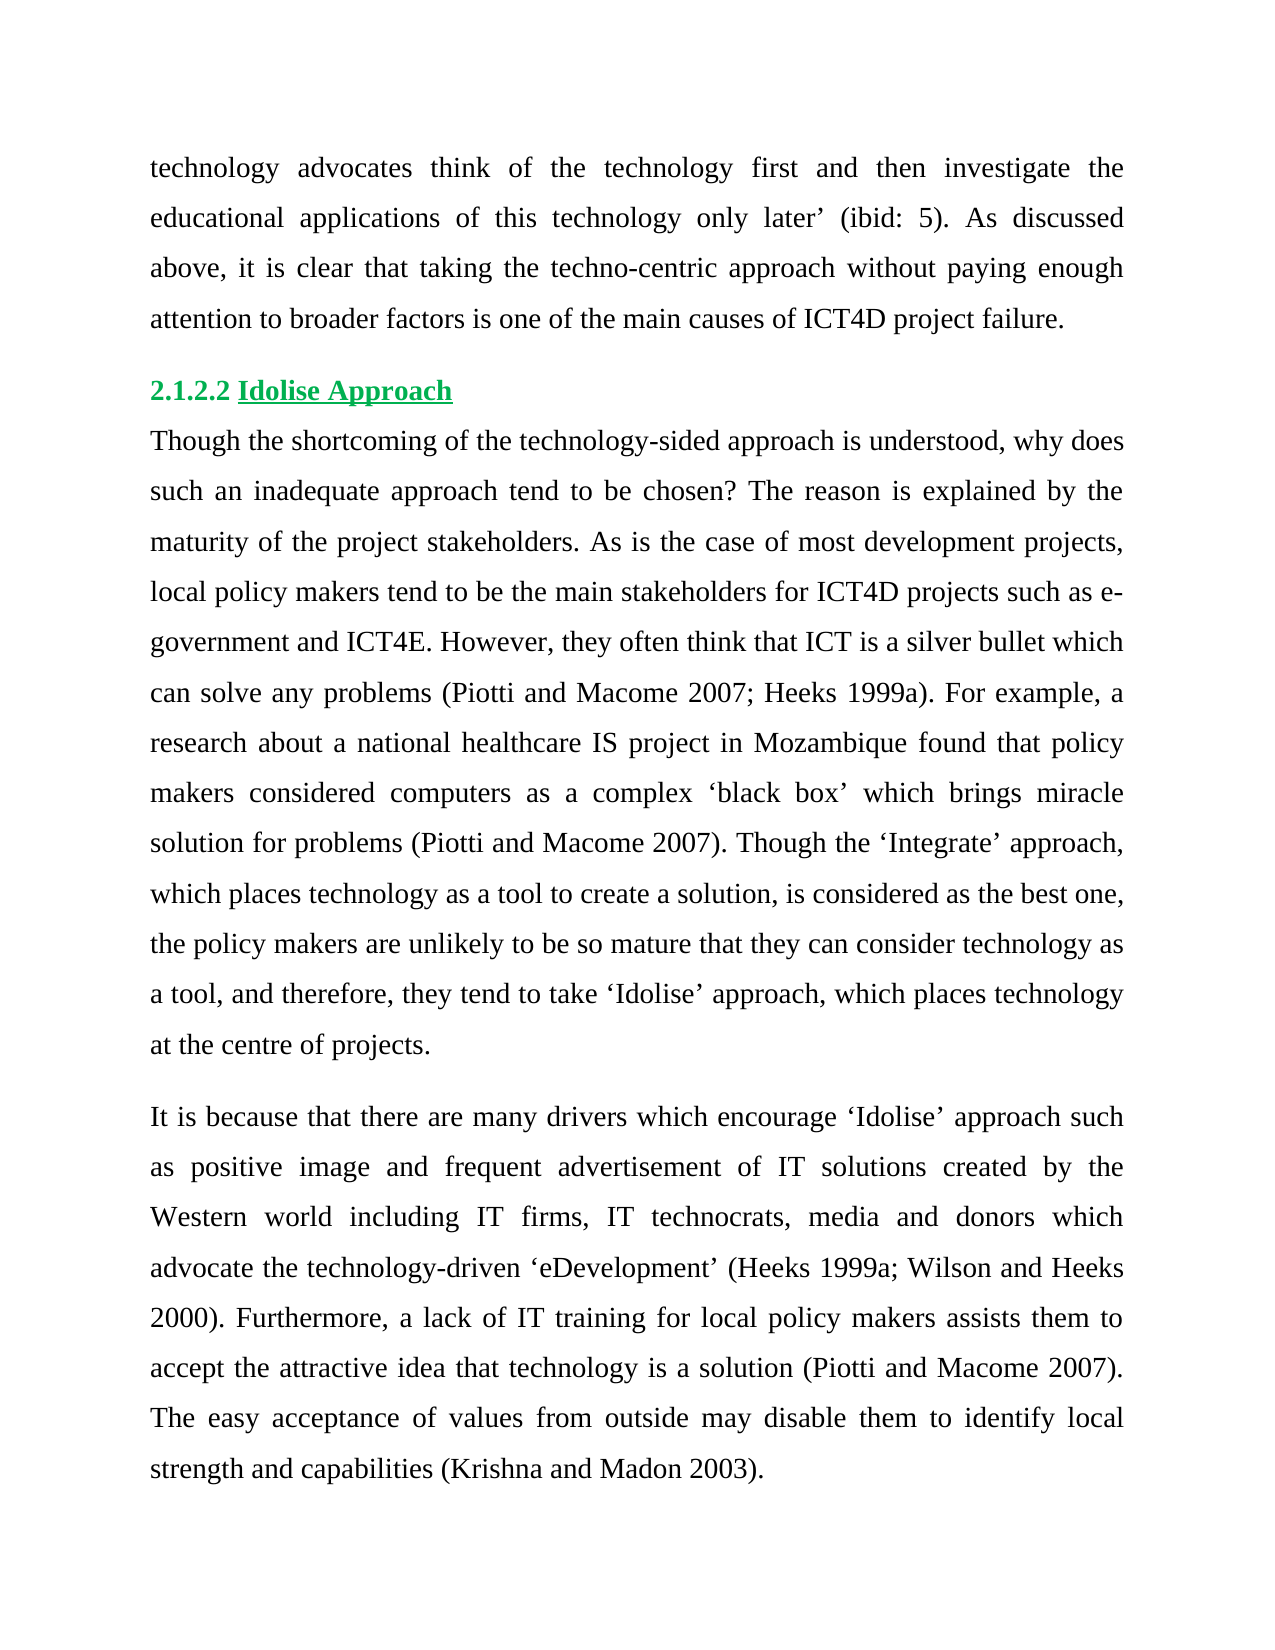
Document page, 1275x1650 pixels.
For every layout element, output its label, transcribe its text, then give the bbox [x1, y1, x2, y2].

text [150, 150, 1125, 334]
text 2.1.2.2 Idolise Approach [150, 373, 1125, 406]
text It is because that there are many drivers which encourage ‘Idolise’ approach such as positive image and frequent advertisement of IT solutions created by the Western world including IT firms, IT technocrats, media and donors which advocate the technology-driven ‘eDevelopment’ (Heeks 1999a; Wilson and Heeks 2000). Furthermore, a lack of IT training for local policy makers assists them to accept the attractive idea that technology is a solution (Piotti and Macome 2007). The easy acceptance of values from outside may disable them to identify local strength and capabilities (Krishna and Madon 2003). [150, 1099, 1125, 1484]
text Though the shortcoming of the technology-sided approach is understood, why does such an inadequate approach tend to be chosen? The reason is explained by the maturity of the project stakeholders. As is the case of most development projects, local policy makers tend to be the main stakeholders for ICT4D projects such as e-government and ICT4E. However, they often think that ICT is a silver bullet which can solve any problems (Piotti and Macome 2007; Heeks 1999a). For example, a research about a national healthcare IS project in Mozambique found that policy makers considered computers as a complex ‘black box’ which brings miracle solution for problems (Piotti and Macome 2007). Though the ‘Integrate’ approach, which places technology as a tool to create a solution, is considered as the best one, the policy makers are unlikely to be so mature that they can consider technology as a tool, and therefore, they tend to take ‘Idolise’ approach, which places technology at the centre of projects. [150, 423, 1125, 1060]
